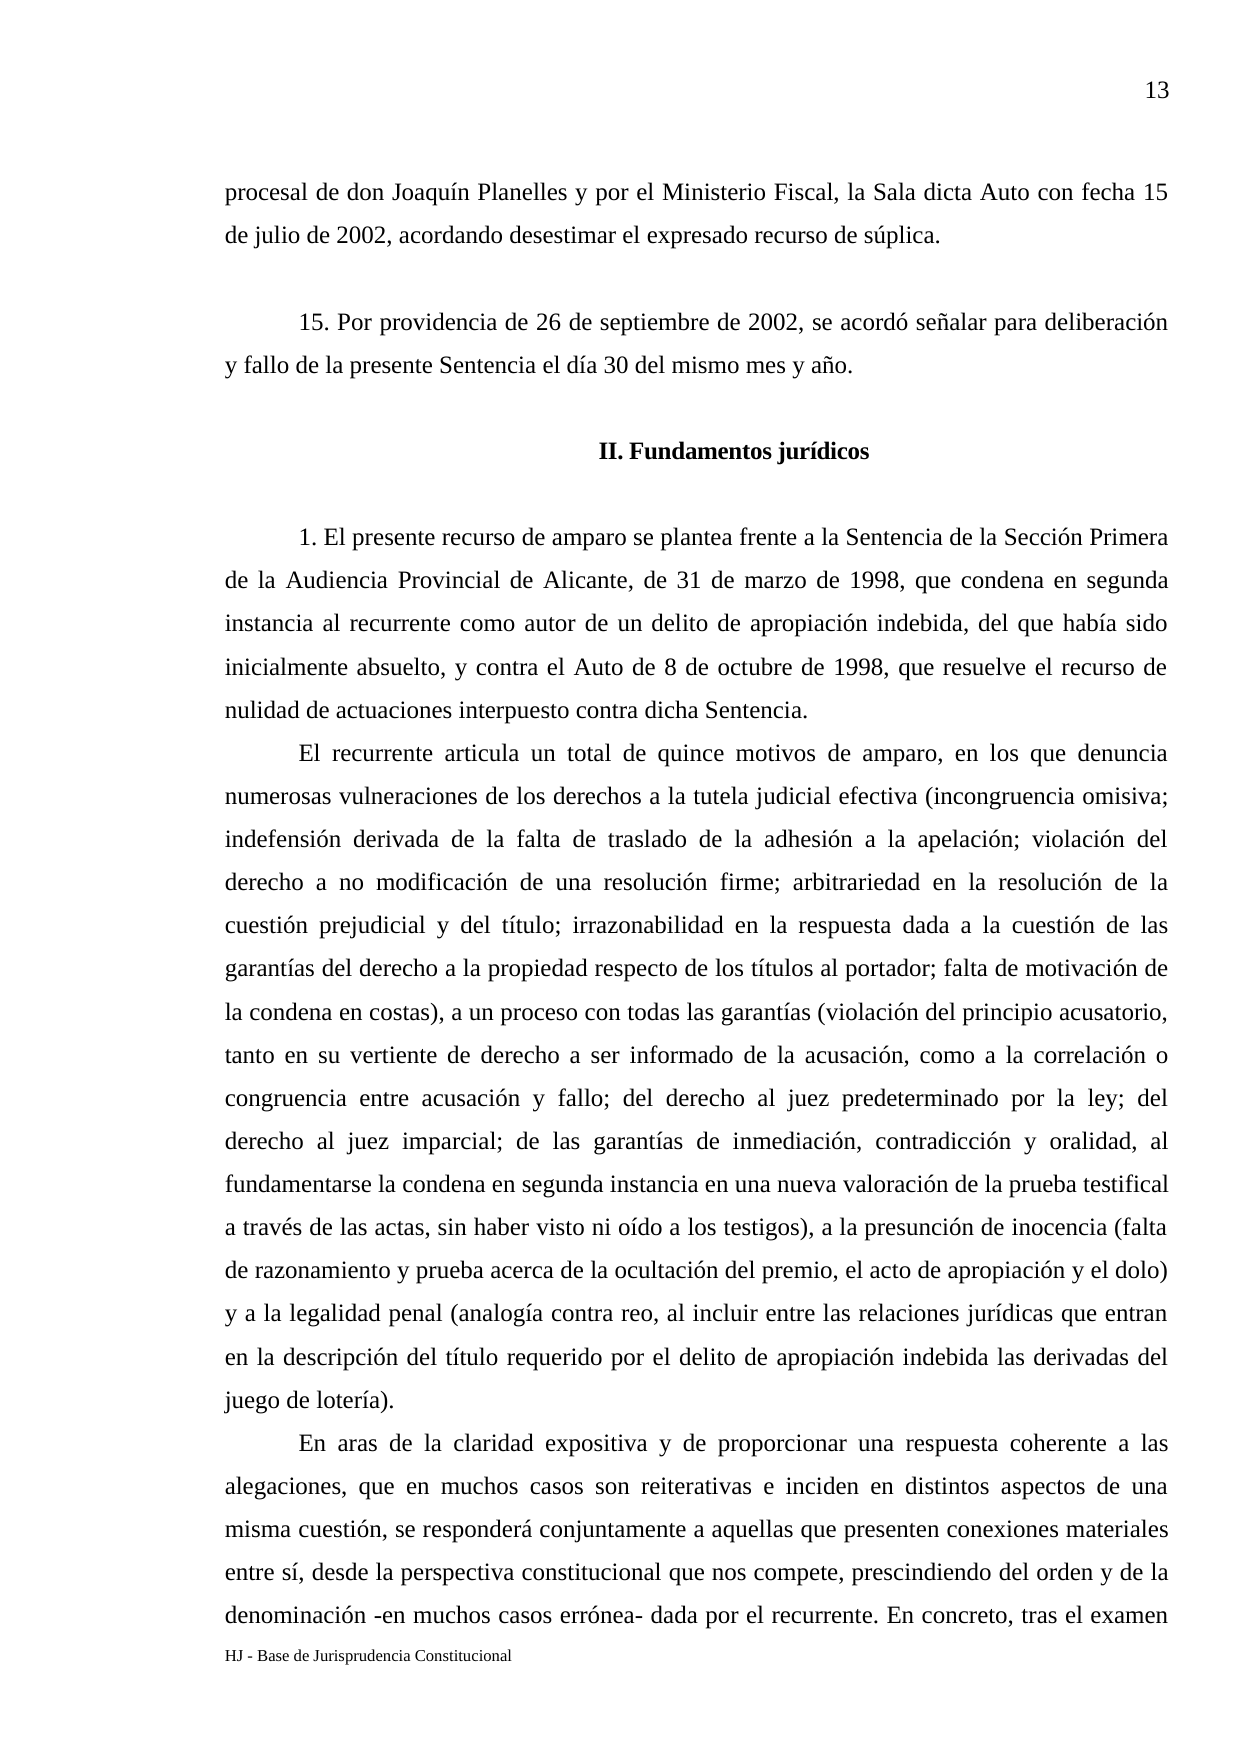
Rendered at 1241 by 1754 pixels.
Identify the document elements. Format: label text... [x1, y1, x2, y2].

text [224, 177, 1169, 249]
text El recurrente articula un total de quince motivos de amparo, en los que denuncia numerosas vulneraciones de los derechos a la tutela judicial efectiva (incongruencia omisiva; indefensión derivada de la falta de traslado de la adhesión a la apelación; violación del derecho a no modificación de una resolución firme; arbitrariedad en la resolución de la cuestión prejudicial y del título; irrazonabilidad en la respuesta dada a la cuestión de las garantías del derecho a la propiedad respecto de los títulos al portador; falta de motivación de la condena en costas), a un proceso con todas las garantías (violación del principio acusatorio, tanto en su vertiente de derecho a ser informado de la acusación, como a la correlación o congruencia entre acusación y fallo; del derecho al juez predeterminado por la ley; del derecho al juez imparcial; de las garantías de inmediación, contradicción y oralidad, al fundamentarse la condena en segunda instancia en una nueva valoración de la prueba testifical a través de las actas, sin haber visto ni oído a los testigos), a la presunción de inocencia (falta de razonamiento y prueba acerca de la ocultación del premio, el acto de apropiación y el dolo) y a la legalidad penal (analogía contra reo, al incluir entre las relaciones jurídicas que entran en la descripción del título requerido por el delito de apropiación indebida las derivadas del juego de lotería). [224, 738, 1169, 1413]
text 15. Por providencia de 26 de septiembre de 2002, se acordó señalar para deliberación y fallo de la presente Sentencia el día 30 del mismo mes y año. [224, 307, 1169, 378]
text 1. El presente recurso de amparo se plantea frente a la Sentencia de la Sección Primera de la Audiencia Provincial de Alicante, de 31 de marzo de 1998, que condena en segunda instancia al recurrente como autor de un delito de apropiación indebida, del que había sido inicialmente absuelto, y contra el Auto de 8 de octubre de 1998, que resuelve el recurso de nulidad de actuaciones interpuesto contra dicha Sentencia. [224, 522, 1169, 723]
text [224, 1428, 1169, 1629]
subtitle II. Fundamentos jurídicos [224, 436, 1169, 465]
